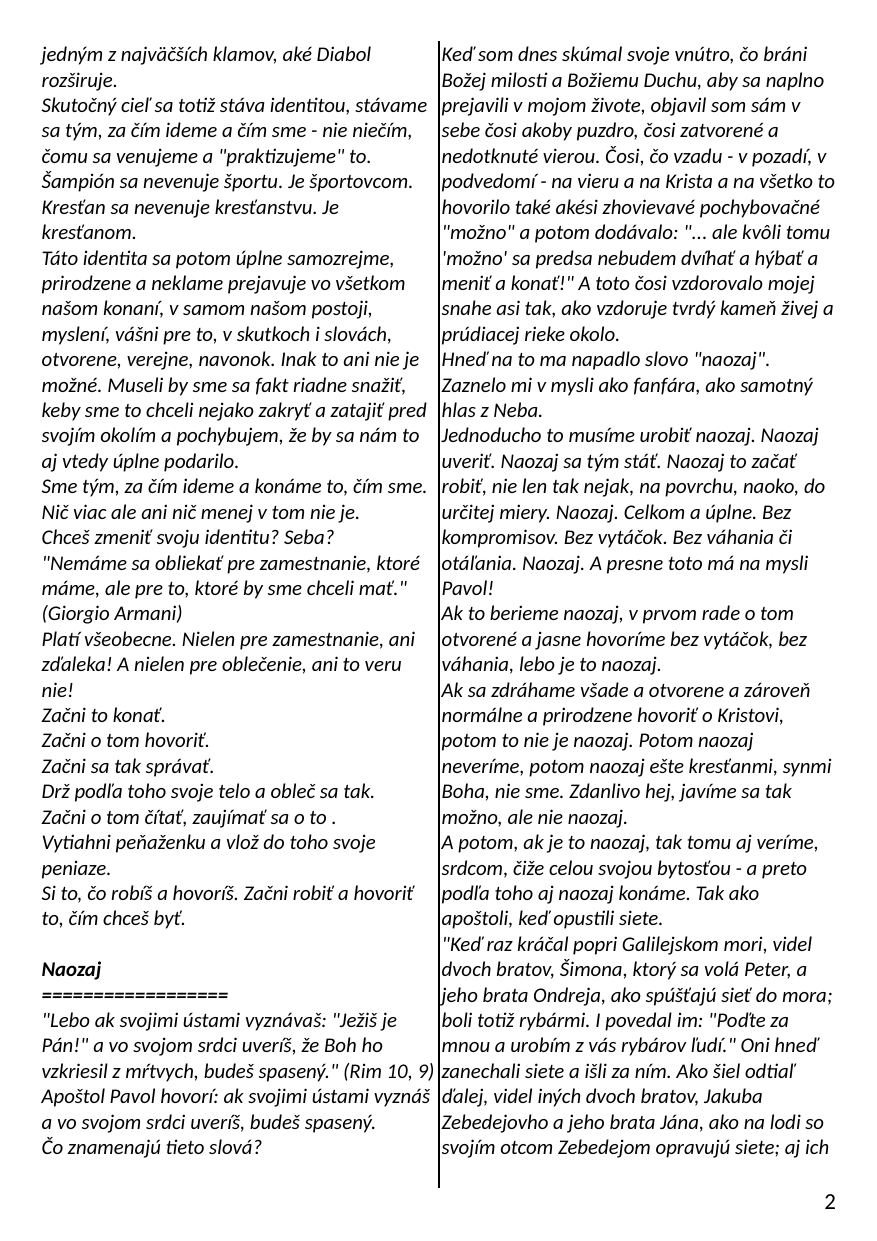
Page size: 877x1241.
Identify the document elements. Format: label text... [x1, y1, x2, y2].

text Keď som dnes skúmal svoje vnútro, čo bráni Božej milosti a Božiemu Duchu, aby sa naplno prejavili v mojom živote, objavil som sám v sebe čosi akoby puzdro, čosi zatvorené a nedotknuté vierou. Čosi, čo vzadu - v pozadí, v podvedomí - na vieru a na Krista a na všetko to hovorilo také akési zhovievavé pochybovačné "možno" a potom dodávalo: "... ale kvôli tomu 'možno' sa predsa nebudem dvíhať a hýbať a meniť a konať!" A toto čosi vzdorovalo mojej snahe asi tak, ako vzdoruje tvrdý kameň živej a prúdiacej rieke okolo. [441, 41, 836, 346]
text Drž podľa toho svoje telo a obleč sa tak. [41, 778, 436, 804]
text "Nemáme sa obliekať pre zamestnanie, ktoré máme, ale pre to, ktoré by sme chceli mať." (Giorgio Armani) [41, 550, 436, 626]
text Chceš zmeniť svoju identitu? Seba? [41, 524, 436, 550]
text Skutočný cieľ sa totiž stáva identitou, stávame sa tým, za čím ideme a čím sme - nie niečím, čomu sa venujeme a "praktizujeme" to. Šampión sa nevenuje športu. Je športovcom. Kresťan sa nevenuje kresťanstvu. Je kresťanom. [41, 92, 436, 245]
text Začni o tom hovoriť. [41, 728, 436, 753]
text Čo znamenajú tieto slová? [41, 1134, 436, 1160]
text Pojem "praktizovať kresťanstvo" by mal byť v Cirkvi zaradený medzi neslušné slová. Je isto jedným z najväčších klamov, aké Diabol rozširuje. [41, 41, 436, 92]
text Sme tým, za čím ideme a konáme to, čím sme. Nič viac ale ani nič menej v tom nie je. [41, 473, 436, 524]
text Si to, čo robíš a hovoríš. Začni robiť a hovoriť to, čím chceš byť. [41, 880, 436, 931]
text "Lebo ak svojimi ústami vyznávaš: "Ježiš je Pán!" a vo svojom srdci uveríš, že Boh ho vzkriesil z mŕtvych, budeš spasený." (Rim 10, 9) [41, 1007, 436, 1083]
text Jednoducho to musíme urobiť naozaj. Naozaj uveriť. Naozaj sa tým stáť. Naozaj to začať robiť, nie len tak nejak, na povrchu, naoko, do určitej miery. Naozaj. Celkom a úplne. Bez kompromisov. Bez vytáčok. Bez váhania či otáľania. Naozaj. A presne toto má na mysli Pavol! [441, 423, 836, 601]
text Naozaj [41, 956, 436, 982]
text Táto identita sa potom úplne samozrejme, prirodzene a neklame prejavuje vo všetkom našom konaní, v samom našom postoji, myslení, vášni pre to, v skutkoch i slovách, otvorene, verejne, navonok. Inak to ani nie je možné. Museli by sme sa fakt riadne snažiť, keby sme to chceli nejako zakryť a zatajiť pred svojím okolím a pochybujem, že by sa nám to aj vtedy úplne podarilo. [41, 245, 436, 473]
text Začni sa tak správať. [41, 753, 436, 778]
text ================== [41, 982, 436, 1007]
text Platí všeobecne. Nielen pre zamestnanie, ani zďaleka! A nielen pre oblečenie, ani to veru nie! [41, 626, 436, 702]
text Apoštol Pavol hovorí: ak svojimi ústami vyznáš a vo svojom srdci uveríš, budeš spasený. [41, 1083, 436, 1134]
text A potom, ak je to naozaj, tak tomu aj veríme, srdcom, čiže celou svojou bytosťou - a preto podľa toho aj naozaj konáme. Tak ako apoštoli, keď opustili siete. [441, 829, 836, 931]
text Ak to berieme naozaj, v prvom rade o tom otvorené a jasne hovoríme bez vytáčok, bez váhania, lebo je to naozaj. [441, 601, 836, 677]
text Ak sa zdráhame všade a otvorene a zároveň normálne a prirodzene hovoriť o Kristovi, potom to nie je naozaj. Potom naozaj neveríme, potom naozaj ešte kresťanmi, synmi Boha, nie sme. Zdanlivo hej, javíme sa tak možno, ale nie naozaj. [441, 677, 836, 829]
text Začni to konať. [41, 702, 436, 728]
text Hneď na to ma napadlo slovo "naozaj". Zaznelo mi v mysli ako fanfára, ako samotný hlas z Neba. [441, 346, 836, 423]
text Vytiahni peňaženku a vlož do toho svoje peniaze. [41, 829, 436, 880]
text Začni o tom čítať, zaujímať sa o to . [41, 804, 436, 829]
